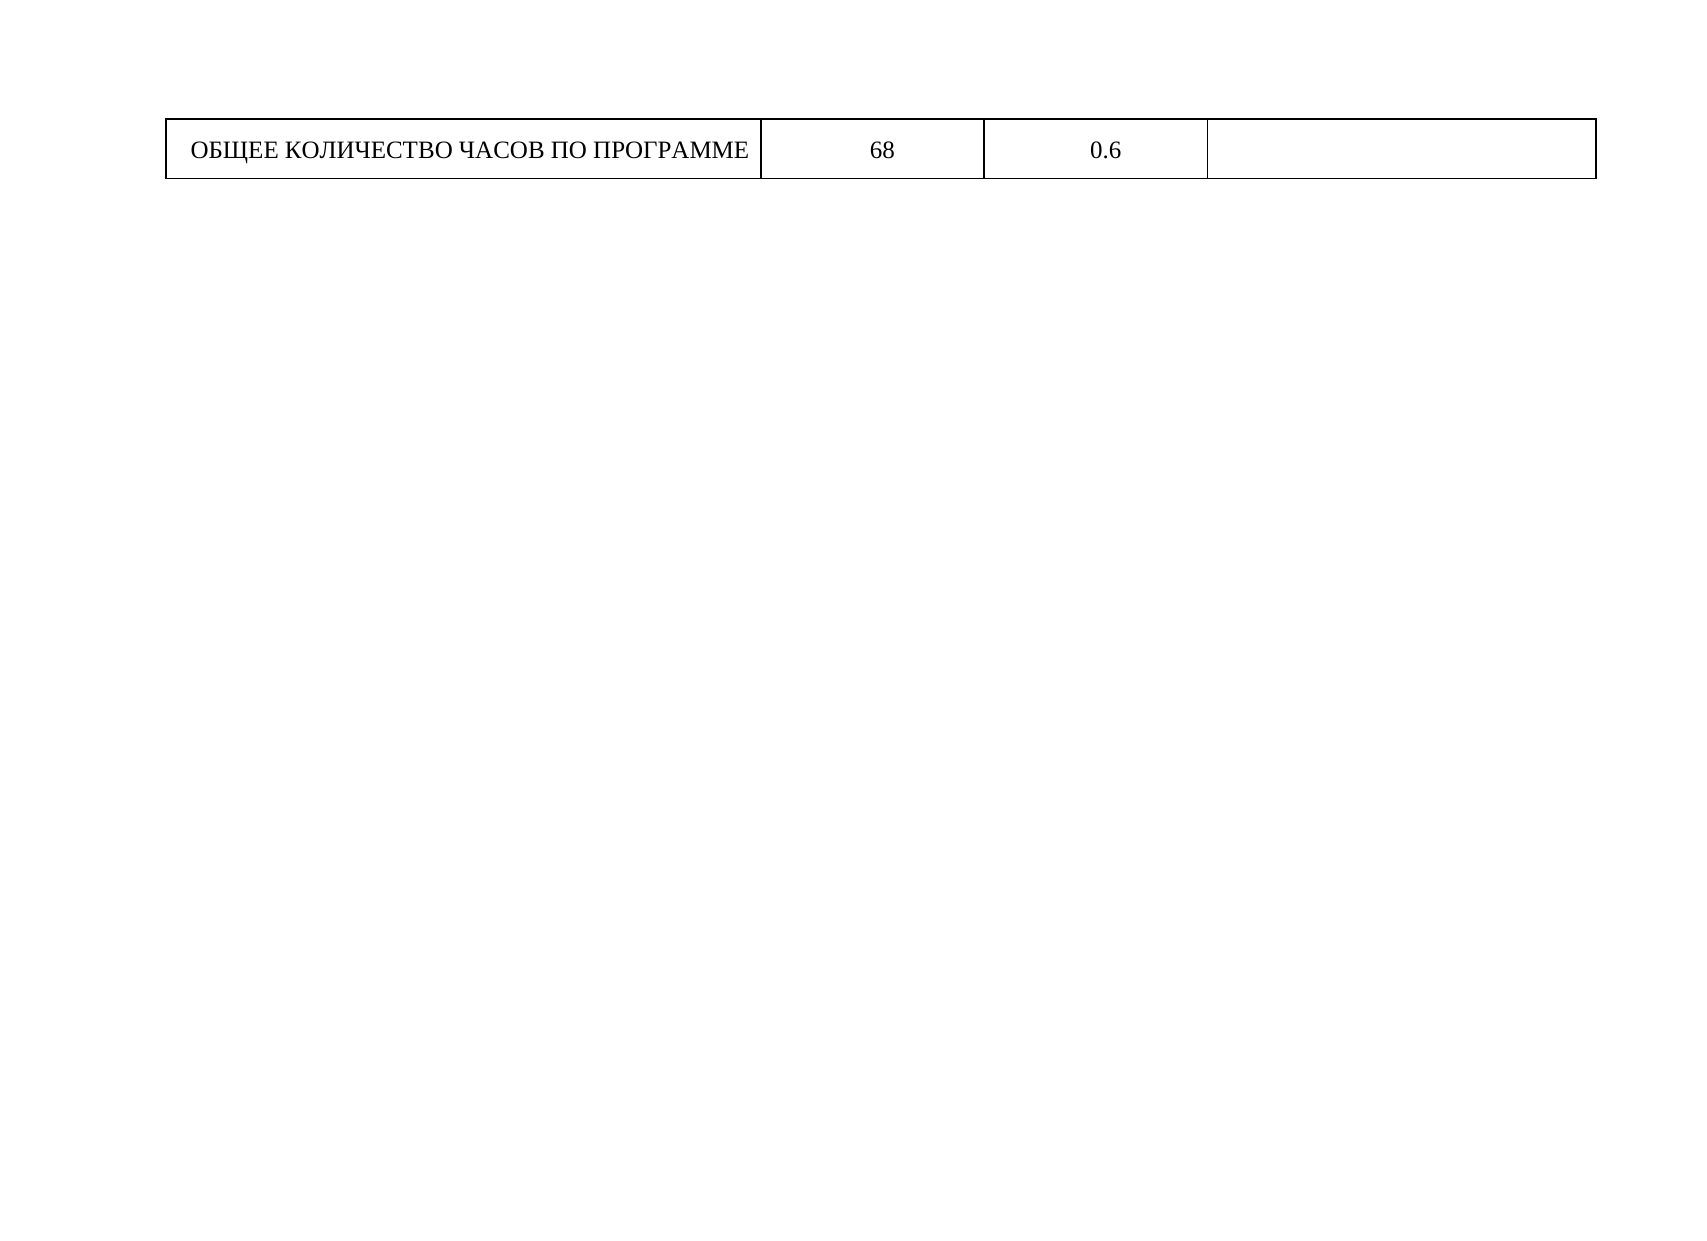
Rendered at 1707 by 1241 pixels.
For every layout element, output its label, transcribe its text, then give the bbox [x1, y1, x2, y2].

table_cell 68 [762, 120, 983, 178]
table_cell [1208, 120, 1595, 178]
table_cell ОБЩЕЕ КОЛИЧЕСТВО ЧАСОВ ПО ПРОГРАММЕ [167, 120, 760, 178]
table_cell 0.6 [985, 120, 1207, 178]
